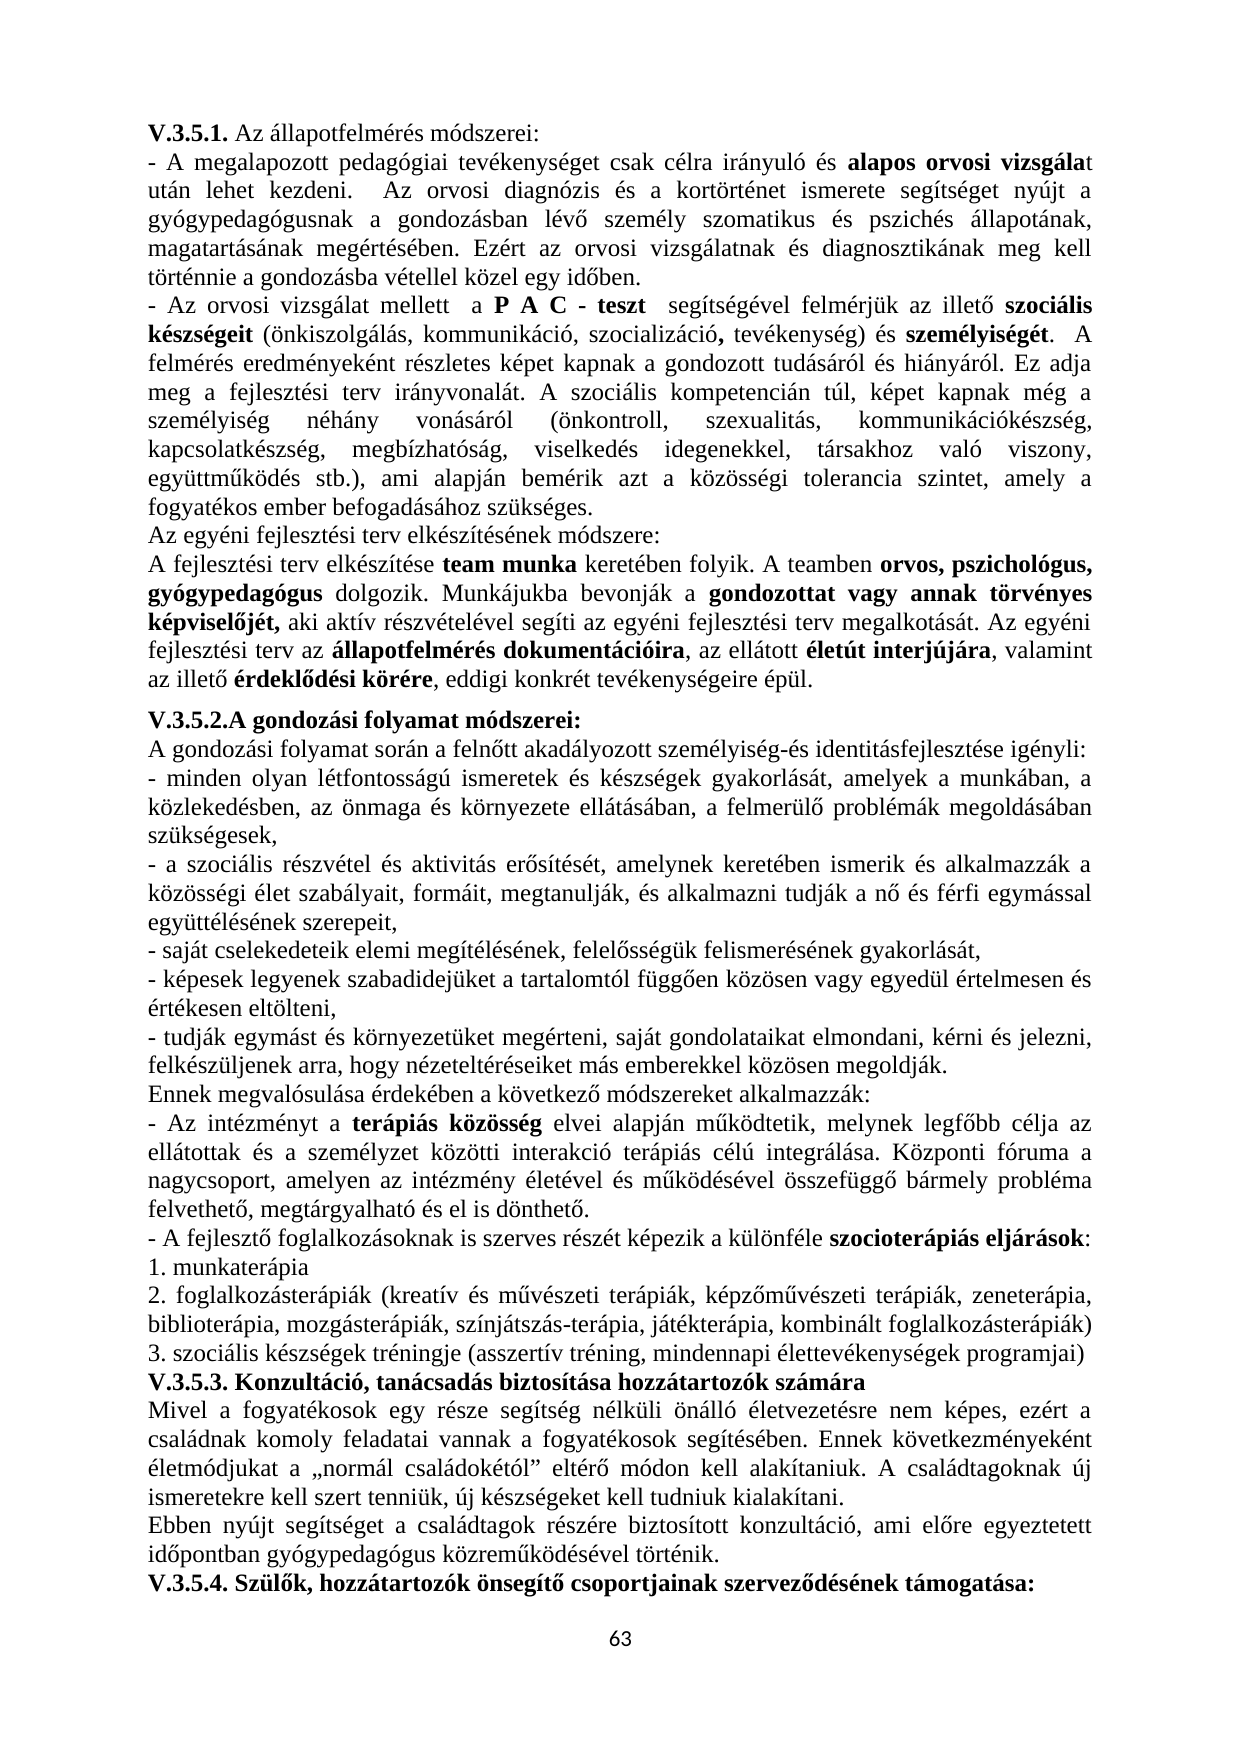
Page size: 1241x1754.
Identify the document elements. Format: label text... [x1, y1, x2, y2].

text 1. munkaterápia [148, 1252, 1093, 1281]
text - Az orvosi vizsgálat mellett a P A C - teszt segítségével felmérjük az illető szociális készségeit (önkiszolgálás, kommunikáció, szocializáció, tevékenység) és személyiségét. A felmérés eredményeként részletes képet kapnak a gondozott tudásáról és hiányáról. Ez adja meg a fejlesztési terv irányvonalát. A szociális kompetencián túl, képet kapnak még a személyiség néhány vonásáról (önkontroll, szexualitás, kommunikációkészség, kapcsolatkészség, megbízhatóság, viselkedés idegenekkel, társakhoz való viszony, együttműködés stb.), ami alapján bemérik azt a közösségi tolerancia szintet, amely a fogyatékos ember befogadásához szükséges. [148, 291, 1093, 521]
text Ennek megvalósulása érdekében a következő módszereket alkalmazzák: [148, 1079, 1093, 1108]
text V.3.5.2.A gondozási folyamat módszerei: [148, 706, 1093, 734]
text A gondozási folyamat során a felnőtt akadályozott személyiség-és identitásfejlesztése igényli: [148, 734, 1093, 763]
text 3. szociális készségek tréningje (asszertív tréning, mindennapi élettevékenységek programjai) [148, 1338, 1093, 1367]
text - A megalapozott pedagógiai tevékenységet csak célra irányuló és alapos orvosi vizsgálat után lehet kezdeni. Az orvosi diagnózis és a kortörténet ismerete segítséget nyújt a gyógypedagógusnak a gondozásban lévő személy szomatikus és pszichés állapotának, magatartásának megértésében. Ezért az orvosi vizsgálatnak és diagnosztikának meg kell történnie a gondozásba vétellel közel egy időben. [148, 147, 1093, 291]
text V.3.5.4. Szülők, hozzátartozók önsegítő csoportjainak szerveződésének támogatása: [148, 1568, 1093, 1597]
text V.3.5.1. Az állapotfelmérés módszerei: [148, 118, 1093, 147]
text A fejlesztési terv elkészítése team munka keretében folyik. A teamben orvos, pszichológus, gyógypedagógus dolgozik. Munkájukba bevonják a gondozottat vagy annak törvényes képviselőjét, aki aktív részvételével segíti az egyéni fejlesztési terv megalkotását. Az egyéni fejlesztési terv az állapotfelmérés dokumentációira, az ellátott életút interjújára, valamint az illető érdeklődési körére, eddigi konkrét tevékenységeire épül. [148, 549, 1093, 693]
text Ebben nyújt segítséget a családtagok részére biztosított konzultáció, ami előre egyeztetett időpontban gyógypedagógus közreműködésével történik. [148, 1511, 1093, 1568]
text - a szociális részvétel és aktivitás erősítését, amelynek keretében ismerik és alkalmazzák a közösségi élet szabályait, formáit, megtanulják, és alkalmazni tudják a nő és férfi egymással együttélésének szerepeit, [148, 849, 1093, 936]
text Az egyéni fejlesztési terv elkészítésének módszere: [148, 521, 1093, 549]
text - Az intézményt a terápiás közösség elvei alapján működtetik, melynek legfőbb célja az ellátottak és a személyzet közötti interakció terápiás célú integrálása. Központi fóruma a nagycsoport, amelyen az intézmény életével és működésével összefüggő bármely probléma felvethető, megtárgyalható és el is dönthető. [148, 1108, 1093, 1223]
text - saját cselekedeteik elemi megítélésének, felelősségük felismerésének gyakorlását, [148, 936, 1093, 964]
text - tudják egymást és környezetüket megérteni, saját gondolataikat elmondani, kérni és jelezni, felkészüljenek arra, hogy nézeteltéréseiket más emberekkel közösen megoldják. [148, 1022, 1093, 1079]
text - A fejlesztő foglalkozásoknak is szerves részét képezik a különféle szocioterápiás eljárások: [148, 1223, 1093, 1252]
text V.3.5.3. Konzultáció, tanácsadás biztosítása hozzátartozók számára [148, 1367, 1093, 1396]
text - képesek legyenek szabadidejüket a tartalomtól függően közösen vagy egyedül értelmesen és értékesen eltölteni, [148, 964, 1093, 1022]
text 2. foglalkozásterápiák (kreatív és művészeti terápiák, képzőművészeti terápiák, zeneterápia, biblioterápia, mozgásterápiák, színjátszás-terápia, játékterápia, kombinált foglalkozásterápiák) [148, 1281, 1093, 1338]
text - minden olyan létfontosságú ismeretek és készségek gyakorlását, amelyek a munkában, a közlekedésben, az önmaga és környezete ellátásában, a felmerülő problémák megoldásában szükségesek, [148, 763, 1093, 849]
text Mivel a fogyatékosok egy része segítség nélküli önálló életvezetésre nem képes, ezért a családnak komoly feladatai vannak a fogyatékosok segítésében. Ennek következményeként életmódjukat a „normál családokétól” eltérő módon kell alakítaniuk. A családtagoknak új ismeretekre kell szert tenniük, új készségeket kell tudniuk kialakítani. [148, 1396, 1093, 1511]
